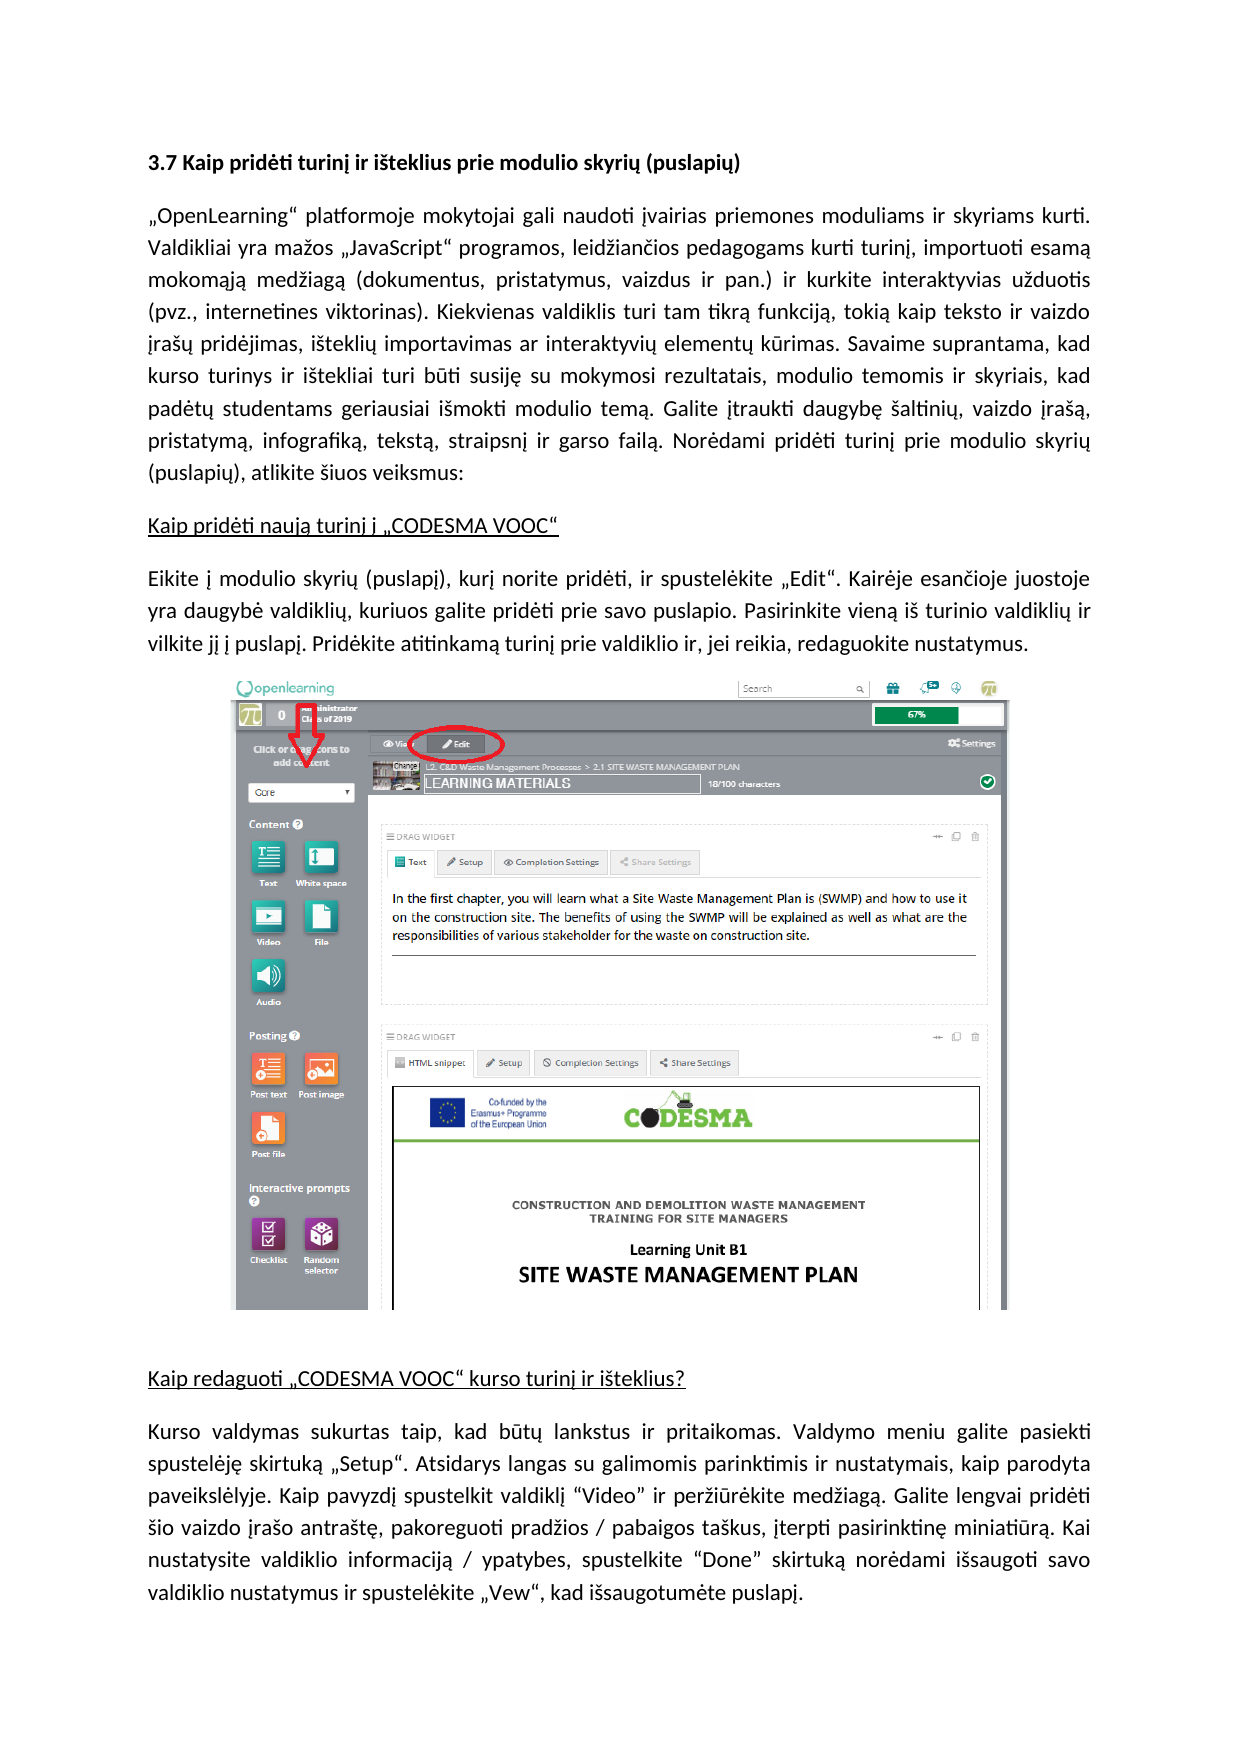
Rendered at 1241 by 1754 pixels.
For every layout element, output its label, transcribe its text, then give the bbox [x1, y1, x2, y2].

picture [230, 681, 1010, 1310]
text Eikite į modulio skyrių (puslapį), kurį norite pridėti, ir spustelėkite „Edit“. Kairėje esančioje juostoje yra daugybė valdiklių, kuriuos galite pridėti prie savo puslapio. Pasirinkite vieną iš turinio valdiklių ir vilkite jį į puslapį. Pridėkite atitinkamą turinį prie valdiklio ir, jei reikia, redaguokite nustatymus. [148, 564, 1092, 657]
text „OpenLearning“ platformoje mokytojai gali naudoti įvairias priemones moduliams ir skyriams kurti. Valdikliai yra mažos „JavaScript“ programos, leidžiančios pedagogams kurti turinį, importuoti esamą mokomąją medžiagą (dokumentus, pristatymus, vaizdus ir pan.) ir kurkite interaktyvias užduotis (pvz., internetines viktorinas). Kiekvienas valdiklis turi tam tikrą funkciją, tokią kaip teksto ir vaizdo įrašų pridėjimas, išteklių importavimas ar interaktyvių elementų kūrimas. Savaime suprantama, kad kurso turinys ir ištekliai turi būti susiję su mokymosi rezultatais, modulio temomis ir skyriais, kad padėtų studentams geriausiai išmokti modulio temą. Galite įtraukti daugybę šaltinių, vaizdo įrašą, pristatymą, infografiką, tekstą, straipsnį ir garso failą. Norėdami pridėti turinį prie modulio skyrių (puslapių), atlikite šiuos veiksmus: [148, 201, 1092, 486]
text 3.7 Kaip pridėti turinį ir išteklius prie modulio skyrių (puslapių) [148, 148, 1092, 176]
text Kaip redaguoti „CODESMA VOOC“ kurso turinį ir išteklius? [148, 1364, 1092, 1392]
text Kaip pridėti naują turinį į „CODESMA VOOC“ [148, 511, 1092, 539]
text Kurso valdymas sukurtas taip, kad būtų lankstus ir pritaikomas. Valdymo meniu galite pasiekti spustelėję skirtuką „Setup“. Atsidarys langas su galimomis parinktimis ir nustatymais, kaip parodyta paveikslėlyje. Kaip pavyzdį spustelkit valdiklį “Video” ir peržiūrėkite medžiagą. Galite lengvai pridėti šio vaizdo įrašo antraštę, pakoreguoti pradžios / pabaigos taškus, įterpti pasirinktinę miniatiūrą. Kai nustatysite valdiklio informaciją / ypatybes, spustelkite “Done” skirtuką norėdami išsaugoti savo valdiklio nustatymus ir spustelėkite „Vew“, kad išsaugotumėte puslapį. [148, 1417, 1092, 1606]
